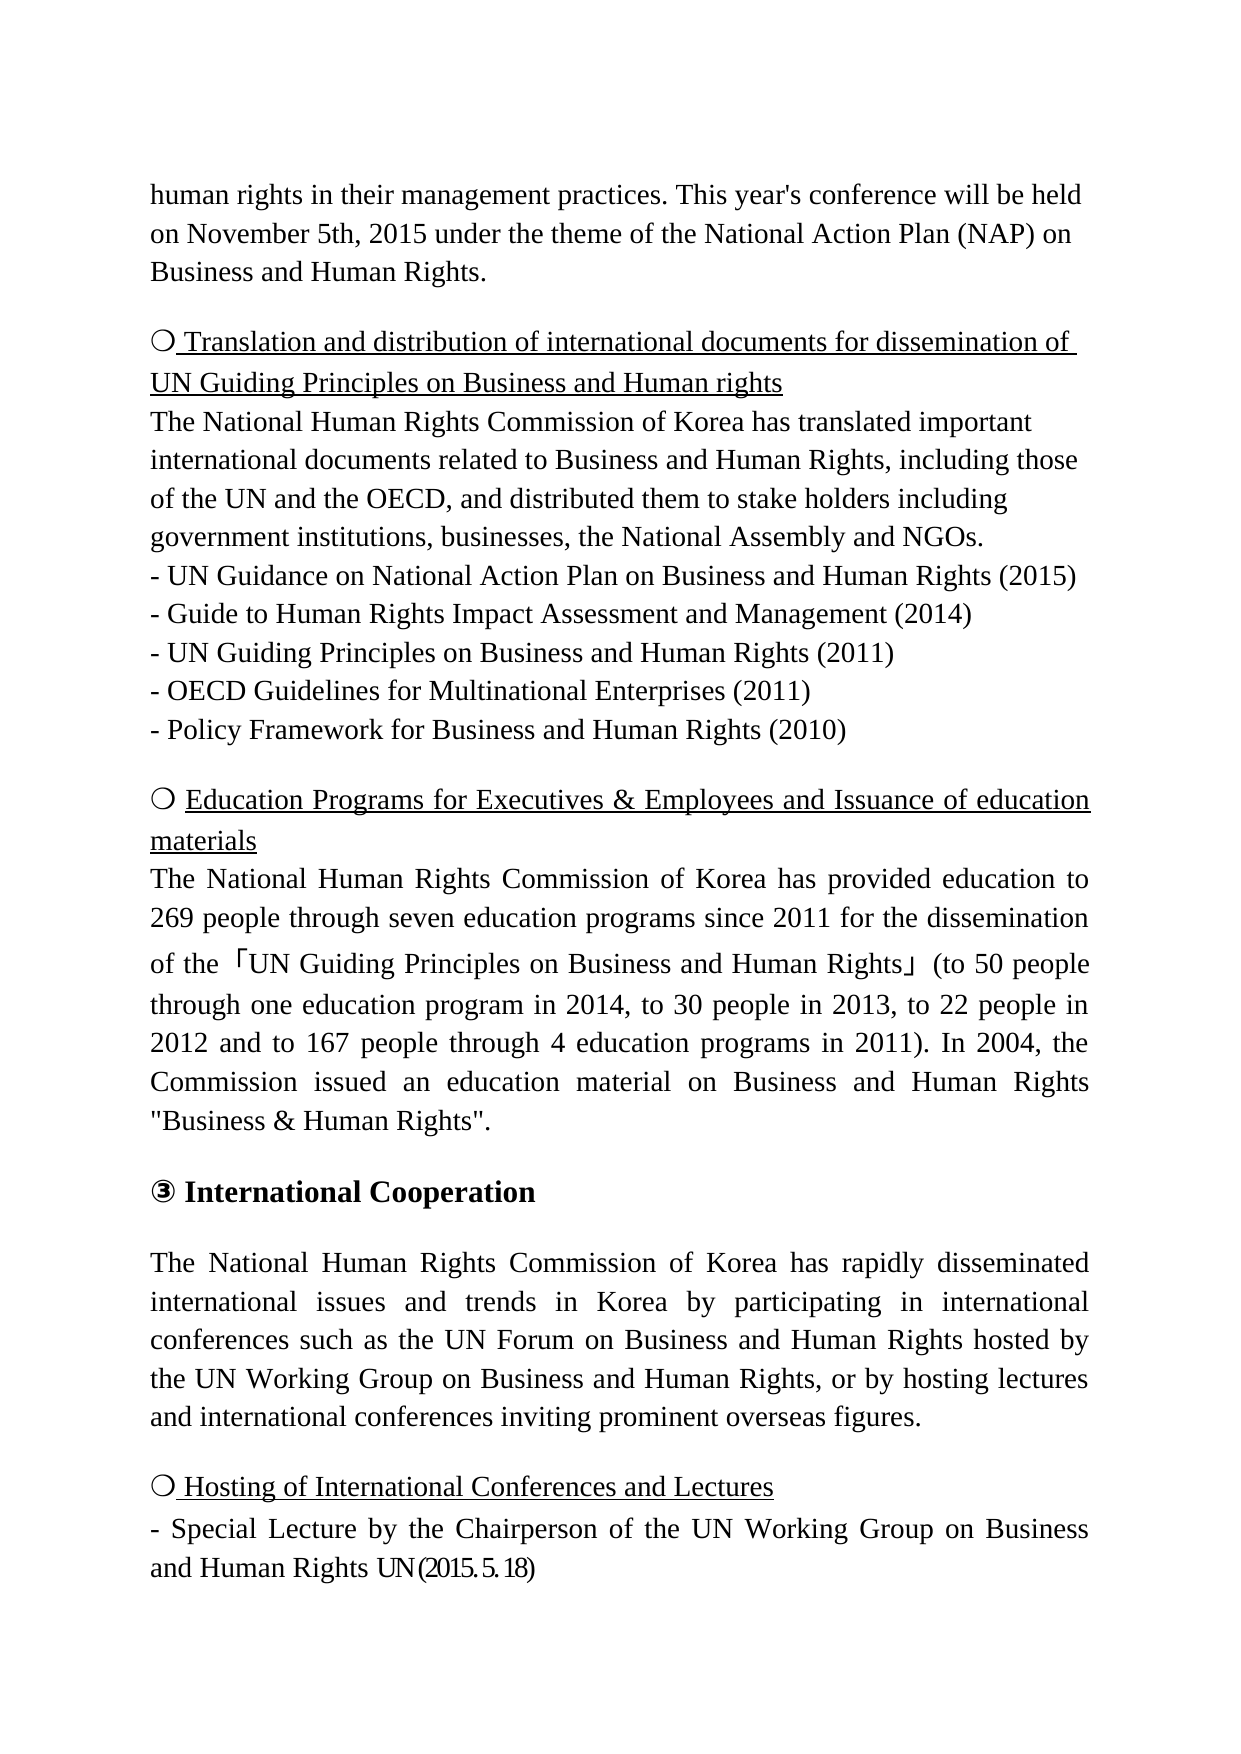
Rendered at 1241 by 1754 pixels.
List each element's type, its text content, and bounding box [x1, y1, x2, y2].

text - OECD Guidelines for Multinational Enterprises (2011) [150, 673, 1090, 707]
text ❍ Education Programs for Executives & Employees and Issuance of education materials [150, 778, 1090, 856]
text - Guide to Human Rights Impact Assessment and Management (2014) [150, 596, 1090, 630]
text ❍ Translation and distribution of international documents for dissemination of UN Guiding Principles on Business and Human rights [150, 320, 1090, 399]
text - UN Guidance on National Action Plan on Business and Human Rights (2015) [150, 558, 1090, 591]
text The National Human Rights Commission of Korea has provided education to 269 people through seven education programs since 2011 for the dissemination of the「UN Guiding Principles on Business and Human Rights」(to 50 people through one education program in 2014, to 30 people in 2013, to 22 people in 2012 and to 167 people through 4 education programs in 2011). In 2004, the Commission issued an education material on Business and Human Rights "Business & Human Rights". [150, 861, 1090, 1136]
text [150, 177, 1090, 288]
text The National Human Rights Commission of Korea has translated important international documents related to Business and Human Rights, including those of the UN and the OECD, and distributed them to stake holders including government institutions, businesses, the National Assembly and NGOs. [150, 404, 1090, 553]
text ❍ Hosting of International Conferences and Lectures [150, 1466, 1090, 1505]
text ③ International Cooperation [150, 1169, 1090, 1211]
text - Policy Framework for Business and Human Rights (2010) [150, 712, 1090, 746]
text The National Human Rights Commission of Korea has rapidly disseminated international issues and trends in Korea by participating in international conferences such as the UN Forum on Business and Human Rights hosted by the UN Working Group on Business and Human Rights, or by hosting lectures and international conferences inviting prominent overseas figures. [150, 1245, 1090, 1433]
text - Special Lecture by the Chairperson of the UN Working Group on Business and Human Rights UN (2015. 5. 18) [150, 1511, 1090, 1583]
text - UN Guiding Principles on Business and Human Rights (2011) [150, 635, 1090, 668]
